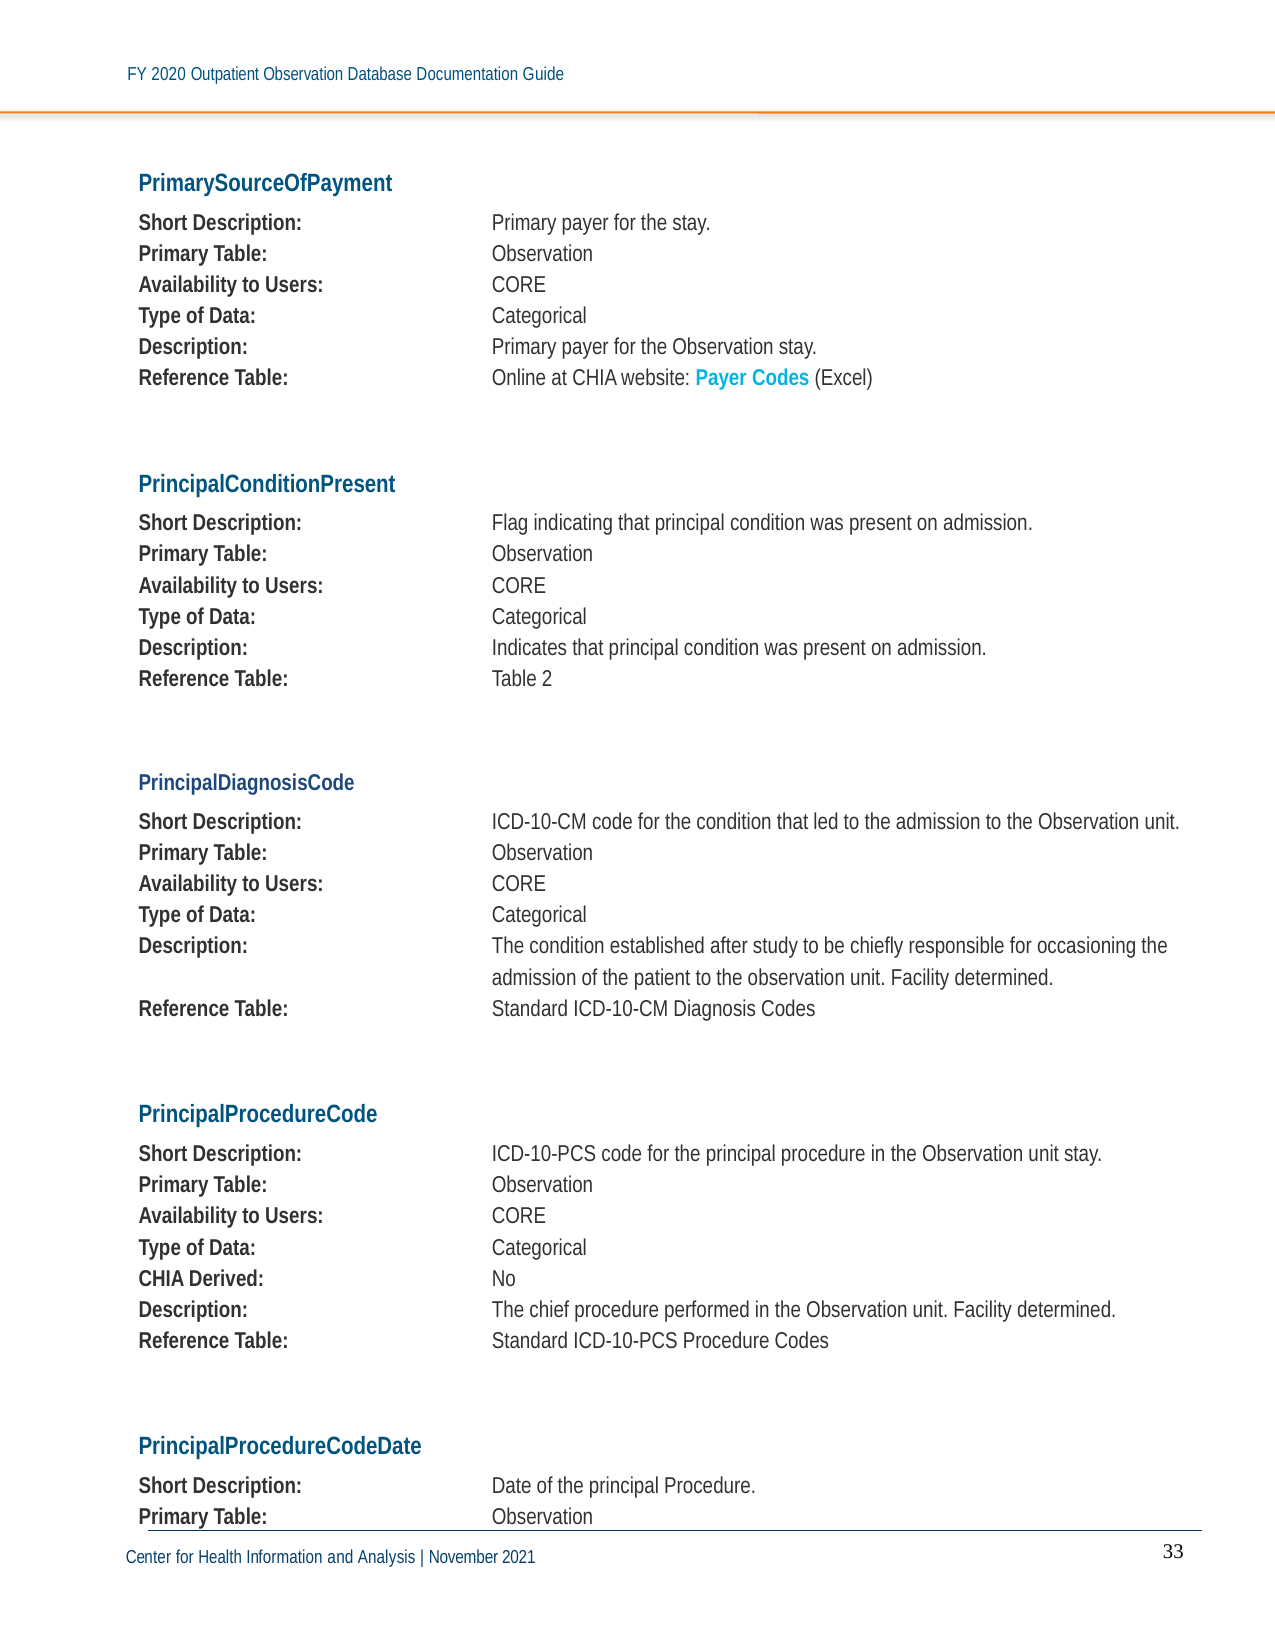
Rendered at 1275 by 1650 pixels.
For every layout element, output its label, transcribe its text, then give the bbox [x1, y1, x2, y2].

table_cell ICD-10-PCS code for the principal procedure in the Observation unit stay. [480, 1140, 1214, 1171]
table_cell The condition established after study to be chiefly responsible for occasioning the admission of the patient to the observation unit. Facility determined. [480, 932, 1214, 995]
table_cell Primary payer for the stay. [480, 209, 1214, 240]
table_cell Type of Data: [127, 1234, 480, 1264]
table_cell Description: [127, 1296, 480, 1327]
table_cell Short Description: [127, 1140, 480, 1171]
table_cell Primary Table: [127, 540, 480, 572]
table_cell Short Description: [127, 209, 480, 240]
table_cell CORE [480, 271, 1214, 302]
table_cell Primary payer for the Observation stay. [480, 333, 1214, 364]
table_cell Online at CHIA website: Payer Codes (Excel) [480, 364, 1214, 395]
table_cell Primary Table: [127, 1171, 480, 1202]
table_cell Availability to Users: [127, 870, 480, 901]
table_cell Standard ICD-10-CM Diagnosis Codes [480, 995, 1214, 1026]
table_cell Categorical [480, 603, 1214, 634]
table_cell CORE [480, 1202, 1214, 1233]
table_cell Type of Data: [127, 603, 480, 634]
table_cell Short Description: [127, 509, 480, 540]
table_cell Categorical [480, 302, 1214, 333]
table_header PrincipalProcedureCode [127, 1079, 1214, 1140]
table_cell Reference Table: [127, 364, 480, 395]
table_cell Availability to Users: [127, 572, 480, 603]
table_cell Observation [480, 1503, 1214, 1529]
table_header PrincipalConditionPresent [127, 448, 1214, 509]
table_cell Primary Table: [127, 1503, 480, 1529]
table_cell Indicates that principal condition was present on admission. [480, 634, 1214, 665]
table_cell No [480, 1265, 1214, 1296]
table_cell Short Description: [127, 1472, 480, 1503]
table_header PrincipalProcedureCodeDate [127, 1410, 1214, 1472]
table_cell Reference Table: [127, 1327, 480, 1358]
table_cell CHIA Derived: [127, 1265, 480, 1296]
table_cell Categorical [480, 1234, 1214, 1264]
table_cell Description: [127, 333, 480, 364]
table_cell PrimarySourceOfPayment [127, 147, 1214, 208]
table_cell Primary Table: [127, 839, 480, 870]
table_cell Description: [127, 634, 480, 665]
table_cell Observation [480, 839, 1214, 870]
table_header PrincipalDiagnosisCode [127, 749, 1214, 808]
table_cell The chief procedure performed in the Observation unit. Facility determined. [480, 1296, 1214, 1327]
table_cell Date of the principal Procedure. [480, 1472, 1214, 1503]
table_cell Type of Data: [127, 901, 480, 932]
table_cell Reference Table: [127, 995, 480, 1026]
table_cell ICD-10-CM code for the condition that led to the admission to the Observation unit. [480, 808, 1214, 839]
table_cell Availability to Users: [127, 1202, 480, 1233]
table_cell CORE [480, 572, 1214, 603]
table_cell Observation [480, 240, 1214, 271]
table_cell Observation [480, 1171, 1214, 1202]
table_cell Primary Table: [127, 240, 480, 271]
table_cell CORE [480, 870, 1214, 901]
table_cell Description: [127, 932, 480, 995]
table_cell Availability to Users: [127, 271, 480, 302]
table_cell Observation [480, 540, 1214, 572]
table_cell Type of Data: [127, 302, 480, 333]
table_cell Table 2 [480, 665, 1214, 696]
table_cell Categorical [480, 901, 1214, 932]
table_cell Short Description: [127, 808, 480, 839]
table_cell Reference Table: [127, 665, 480, 696]
table_cell Flag indicating that principal condition was present on admission. [480, 509, 1214, 540]
table_cell Standard ICD-10-PCS Procedure Codes [480, 1327, 1214, 1358]
